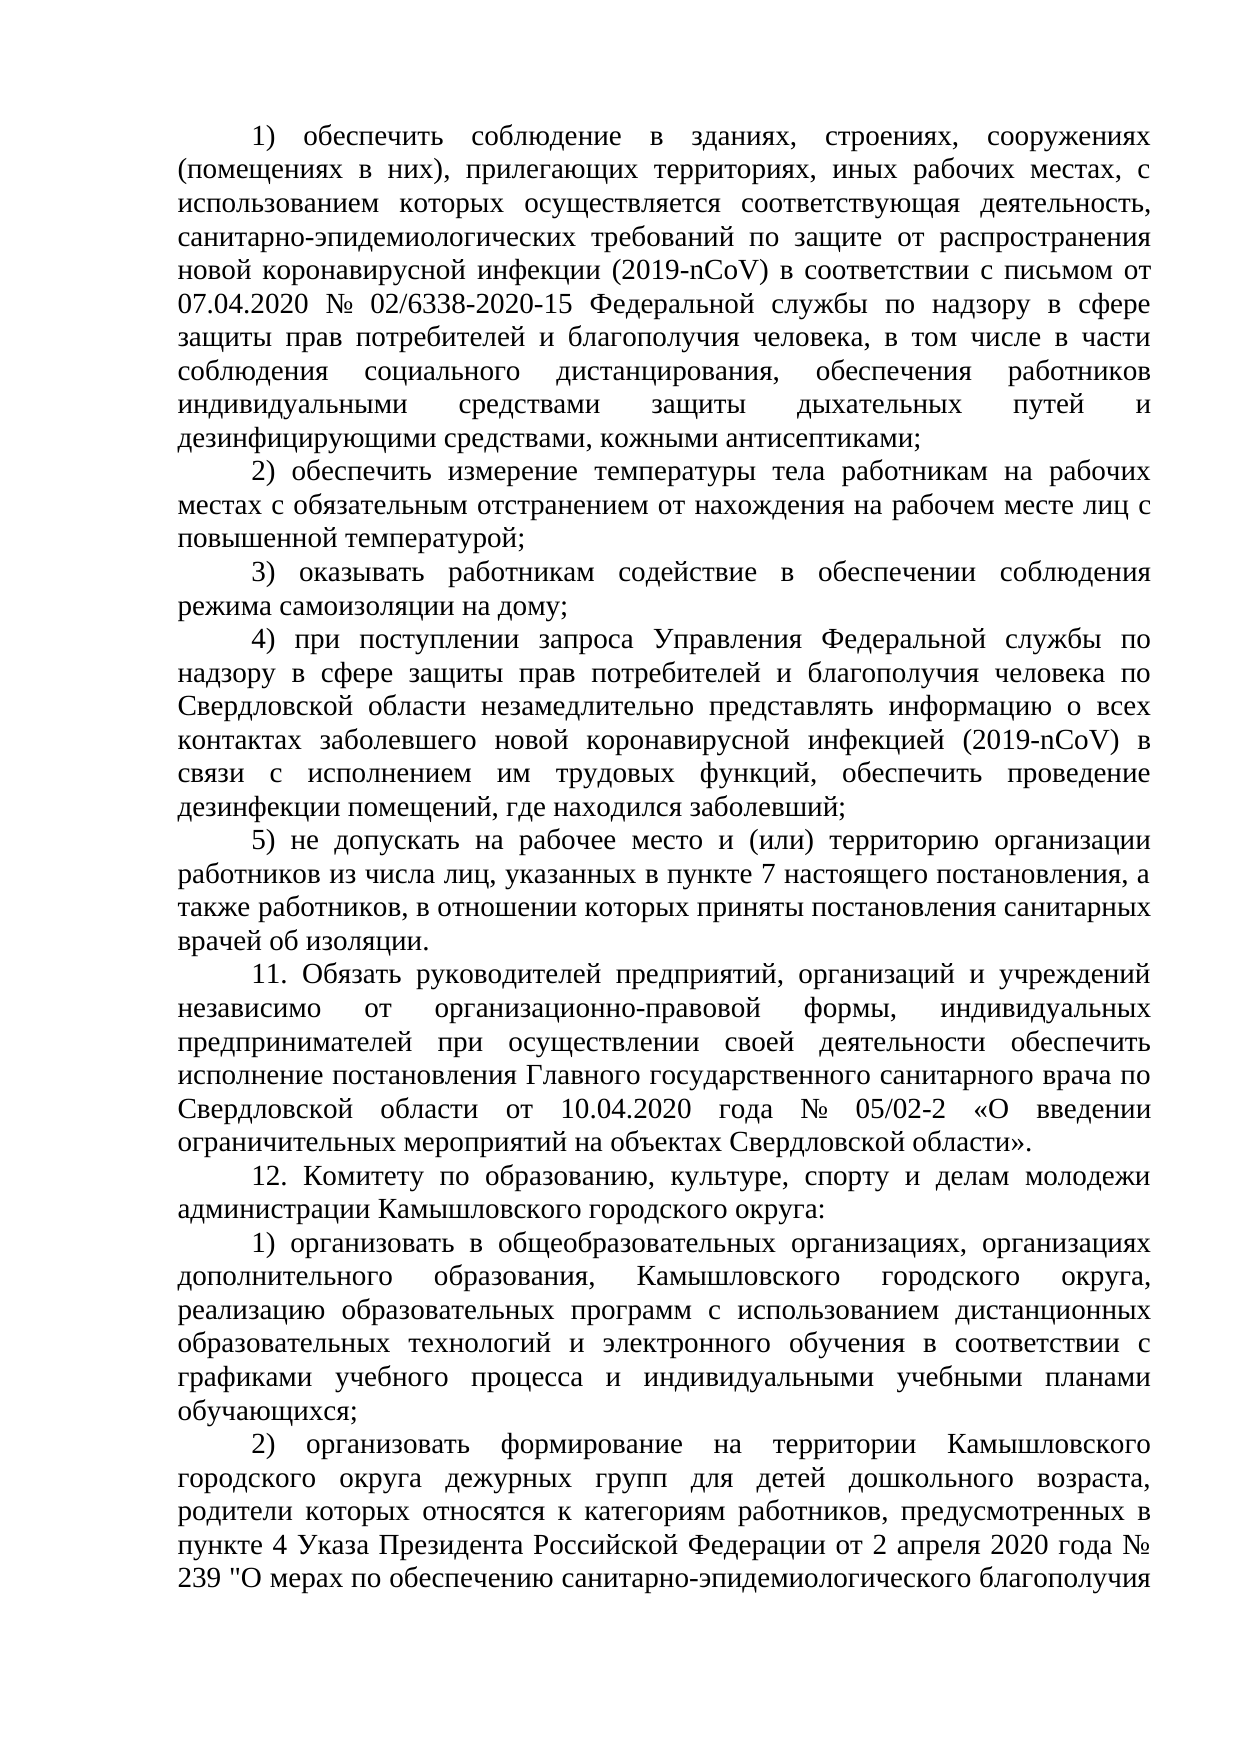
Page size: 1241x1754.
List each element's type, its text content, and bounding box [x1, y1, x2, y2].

text 5) не допускать на рабочее место и (или) территорию организации работников из числа лиц, указанных в пункте 7 настоящего постановления, а также работников, в отношении которых приняты постановления санитарных врачей об изоляции. [177, 822, 1152, 957]
list 12. Комитету по образованию, культуре, спорту и делам молодежи администрации Камышловского городского округа: [177, 1158, 1152, 1225]
text 3) оказывать работникам содействие в обеспечении соблюдения режима самоизоляции на дому; [177, 554, 1152, 621]
text 1) обеспечить соблюдение в зданиях, строениях, сооружениях (помещениях в них), прилегающих территориях, иных рабочих местах, с использованием которых осуществляется соответствующая деятельность, санитарно-эпидемиологических требований по защите от распространения новой коронавирусной инфекции (2019-nCoV) в соответствии с письмом от 07.04.2020 № 02/6338-2020-15 Федеральной службы по надзору в сфере защиты прав потребителей и благополучия человека, в том числе в части соблюдения социального дистанцирования, обеспечения работников индивидуальными средствами защиты дыхательных путей и дезинфицирующими средствами, кожными антисептиками; [177, 118, 1152, 453]
text 11. Обязать руководителей предприятий, организаций и учреждений независимо от организационно-правовой формы, индивидуальных предпринимателей при осуществлении своей деятельности обеспечить исполнение постановления Главного государственного санитарного врача по Свердловской области от 10.04.2020 года № 05/02-2 «О введении ограничительных мероприятий на объектах Свердловской области». [177, 957, 1152, 1158]
text 1) организовать в общеобразовательных организациях, организациях дополнительного образования, Камышловского городского округа, реализацию образовательных программ с использованием дистанционных образовательных технологий и электронного обучения в соответствии с графиками учебного процесса и индивидуальными учебными планами обучающихся; [177, 1225, 1152, 1426]
text 2) обеспечить измерение температуры тела работникам на рабочих местах с обязательным отстранением от нахождения на рабочем месте лиц с повышенной температурой; [177, 453, 1152, 554]
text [177, 1426, 1152, 1594]
text 4) при поступлении запроса Управления Федеральной службы по надзору в сфере защиты прав потребителей и благополучия человека по Свердловской области незамедлительно представлять информацию о всех контактах заболевшего новой коронавирусной инфекцией (2019-nCoV) в связи с исполнением им трудовых функций, обеспечить проведение дезинфекции помещений, где находился заболевший; [177, 621, 1152, 822]
